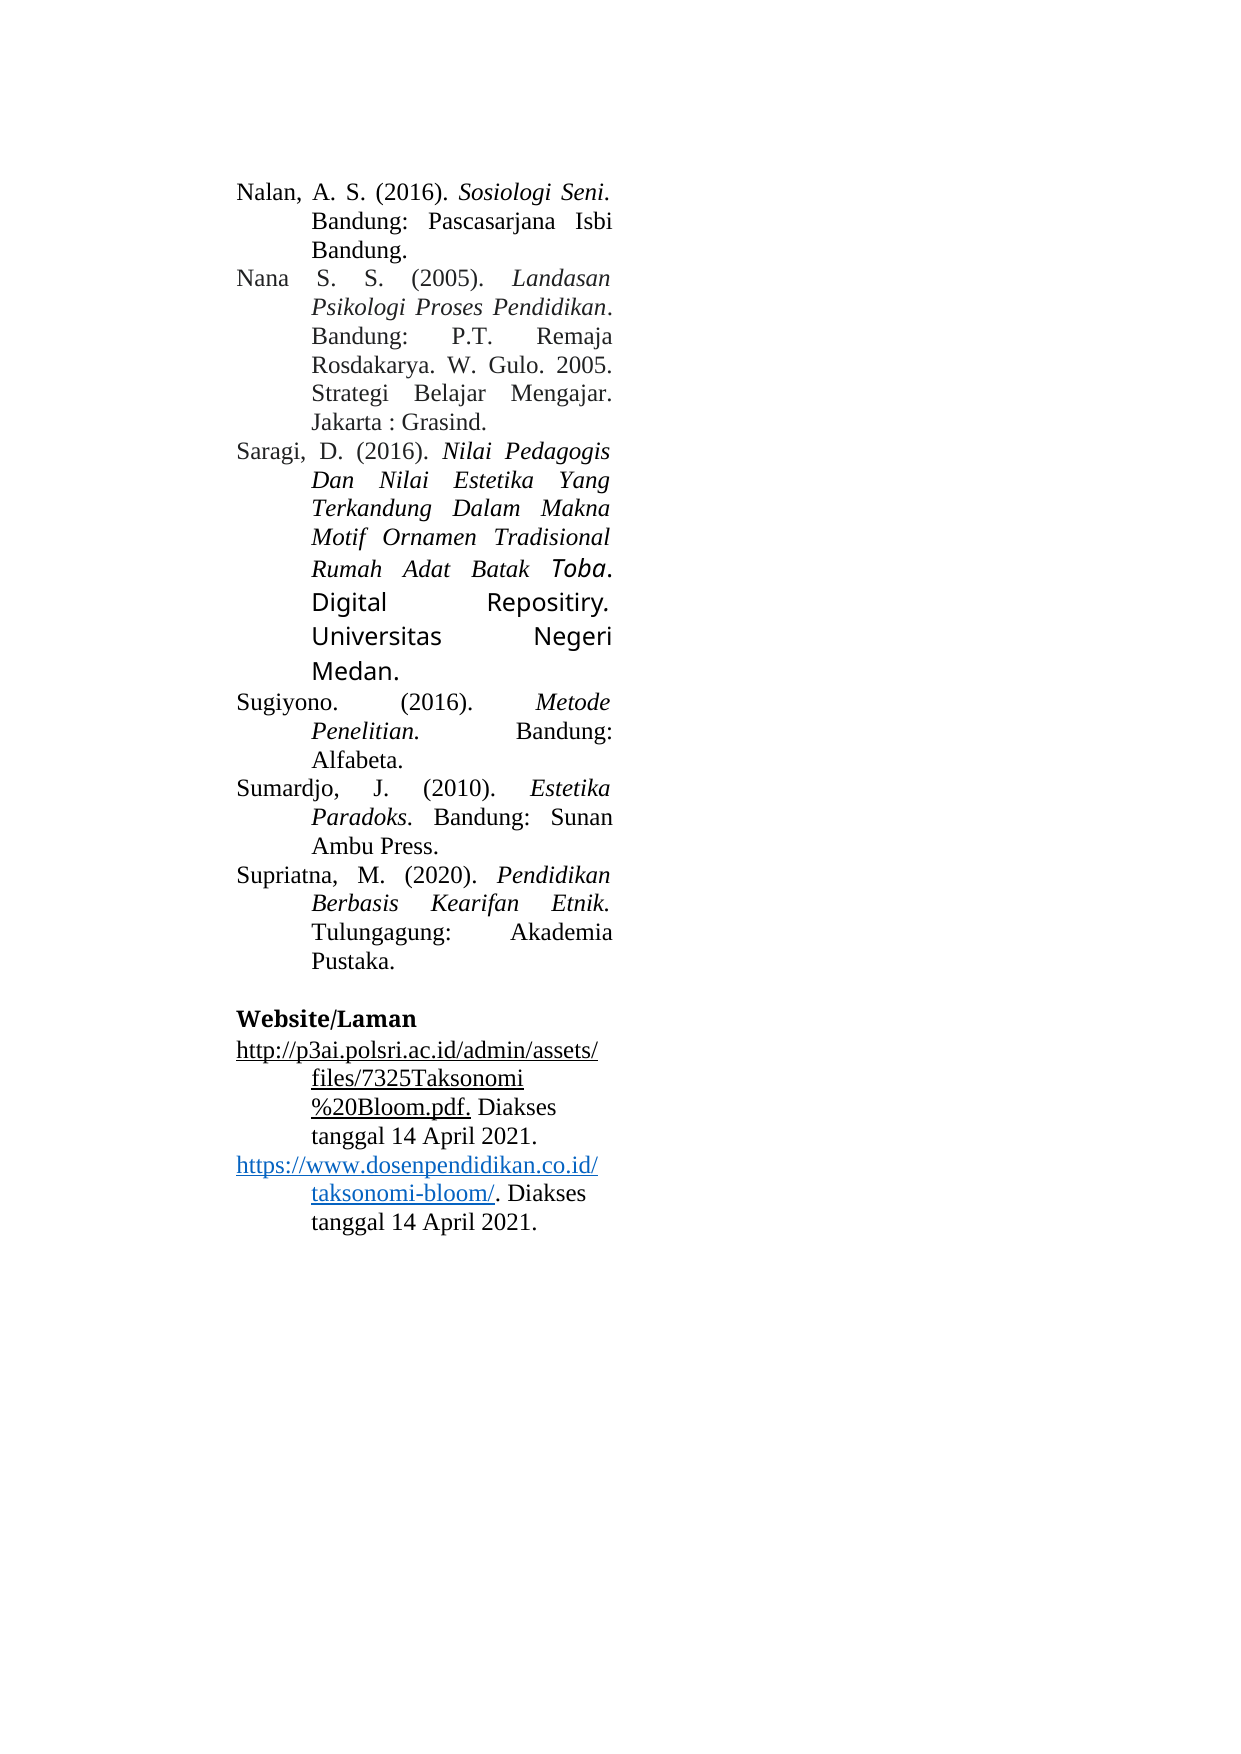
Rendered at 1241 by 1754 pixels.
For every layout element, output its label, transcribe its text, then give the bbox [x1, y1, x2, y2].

text Nalan, A. S. (2016). Sosiologi Seni. Bandung: Pascasarjana Isbi Bandung. [236, 177, 613, 263]
text Website/Laman [236, 1003, 613, 1035]
text Nana S. S. (2005). Landasan Psikologi Proses Pendidikan. Bandung: P.T. Remaja Rosdakarya. W. Gulo. 2005. Strategi Belajar Mengajar. Jakarta : Grasind. [236, 263, 613, 436]
text http://p3ai.polsri.ac.id/admin/assets/files/7325Taksonomi%20Bloom.pdf. Diakses tanggal 14 April 2021. [236, 1035, 613, 1150]
text Saragi, D. (2016). Nilai Pedagogis Dan Nilai Estetika Yang Terkandung Dalam Makna Motif Ornamen Tradisional Rumah Adat Batak Toba. Digital Repositiry. Universitas Negeri Medan. [236, 436, 613, 687]
text Sugiyono. (2016). Metode Penelitian. Bandung: Alfabeta. [236, 687, 613, 773]
text https://www.dosenpendidikan.co.id/taksonomi-bloom/. Diakses tanggal 14 April 2021. [236, 1150, 613, 1236]
text Supriatna, M. (2020). Pendidikan Berbasis Kearifan Etnik. Tulungagung: Akademia Pustaka. [236, 860, 613, 975]
text Sumardjo, J. (2010). Estetika Paradoks. Bandung: Sunan Ambu Press. [236, 773, 613, 860]
